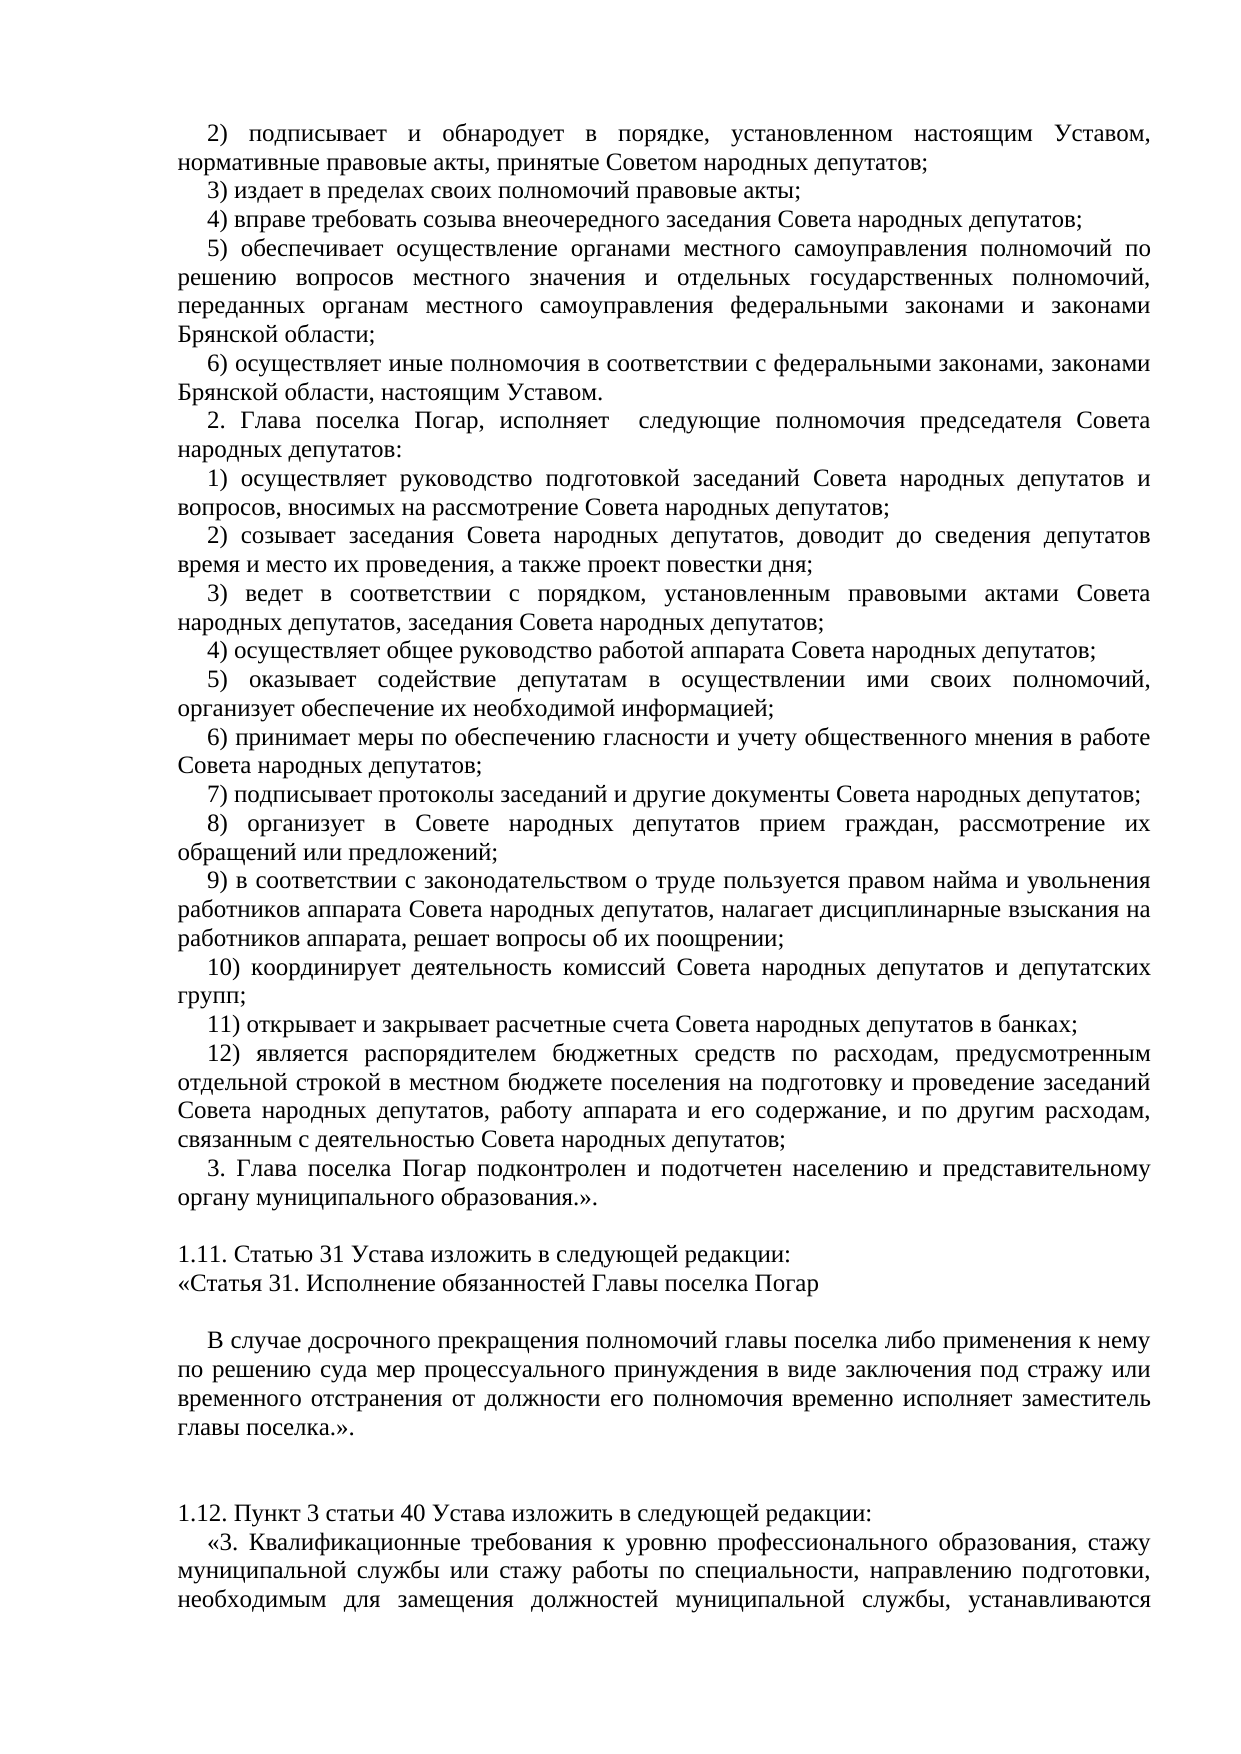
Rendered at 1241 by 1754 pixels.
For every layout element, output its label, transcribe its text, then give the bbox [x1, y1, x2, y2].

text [177, 1527, 1152, 1613]
text «Статья 31. Исполнение обязанностей Главы поселка Погар [177, 1268, 1152, 1297]
text 7) подписывает протоколы заседаний и другие документы Совета народных депутатов; [177, 779, 1152, 808]
text 6) принимает меры по обеспечению гласности и учету общественного мнения в работе Совета народных депутатов; [177, 722, 1152, 779]
text 10) координирует деятельность комиссий Совета народных депутатов и депутатских групп; [177, 952, 1152, 1009]
text 8) организует в Совете народных депутатов прием граждан, рассмотрение их обращений или предложений; [177, 808, 1152, 866]
text 3) ведет в соответствии с порядком, установленным правовыми актами Совета народных депутатов, заседания Совета народных депутатов; [177, 578, 1152, 636]
text 12) является распорядителем бюджетных средств по расходам, предусмотренным отдельной строкой в местном бюджете поселения на подготовку и проведение заседаний Совета народных депутатов, работу аппарата и его содержание, и по другим расходам, связанным с деятельностью Совета народных депутатов; [177, 1038, 1152, 1153]
text 3. Глава поселка Погар подконтролен и подотчетен населению и представительному органу муниципального образования.». [177, 1153, 1152, 1211]
text 1.11. Статью 31 Устава изложить в следующей редакции: [177, 1239, 1152, 1268]
text 5) обеспечивает осуществление органами местного самоуправления полномочий по решению вопросов местного значения и отдельных государственных полномочий, переданных органам местного самоуправления федеральными законами и законами Брянской области; [177, 233, 1152, 348]
text 2. Глава поселка Погар, исполняет следующие полномочия председателя Совета народных депутатов: [177, 406, 1152, 463]
text 2) подписывает и обнародует в порядке, установленном настоящим Уставом, нормативные правовые акты, принятые Советом народных депутатов; [177, 118, 1152, 176]
text 2) созывает заседания Совета народных депутатов, доводит до сведения депутатов время и место их проведения, а также проект повестки дня; [177, 521, 1152, 578]
text 6) осуществляет иные полномочия в соответствии с федеральными законами, законами Брянской области, настоящим Уставом. [177, 348, 1152, 406]
text 11) открывает и закрывает расчетные счета Совета народных депутатов в банках; [177, 1009, 1152, 1038]
text 9) в соответствии с законодательством о труде пользуется правом найма и увольнения работников аппарата Совета народных депутатов, налагает дисциплинарные взыскания на работников аппарата, решает вопросы об их поощрении; [177, 866, 1152, 952]
text 1) осуществляет руководство подготовкой заседаний Совета народных депутатов и вопросов, вносимых на рассмотрение Совета народных депутатов; [177, 463, 1152, 521]
text 4) осуществляет общее руководство работой аппарата Совета народных депутатов; [177, 636, 1152, 664]
text 3) издает в пределах своих полномочий правовые акты; [177, 176, 1152, 204]
text 5) оказывает содействие депутатам в осуществлении ими своих полномочий, организует обеспечение их необходимой информацией; [177, 664, 1152, 722]
text 1.12. Пункт 3 статьи 40 Устава изложить в следующей редакции: [177, 1498, 1152, 1527]
text В случае досрочного прекращения полномочий главы поселка либо применения к нему по решению суда мер процессуального принуждения в виде заключения под стражу или временного отстранения от должности его полномочия временно исполняет заместитель главы поселка.». [177, 1326, 1152, 1441]
text 4) вправе требовать созыва внеочередного заседания Совета народных депутатов; [177, 204, 1152, 233]
